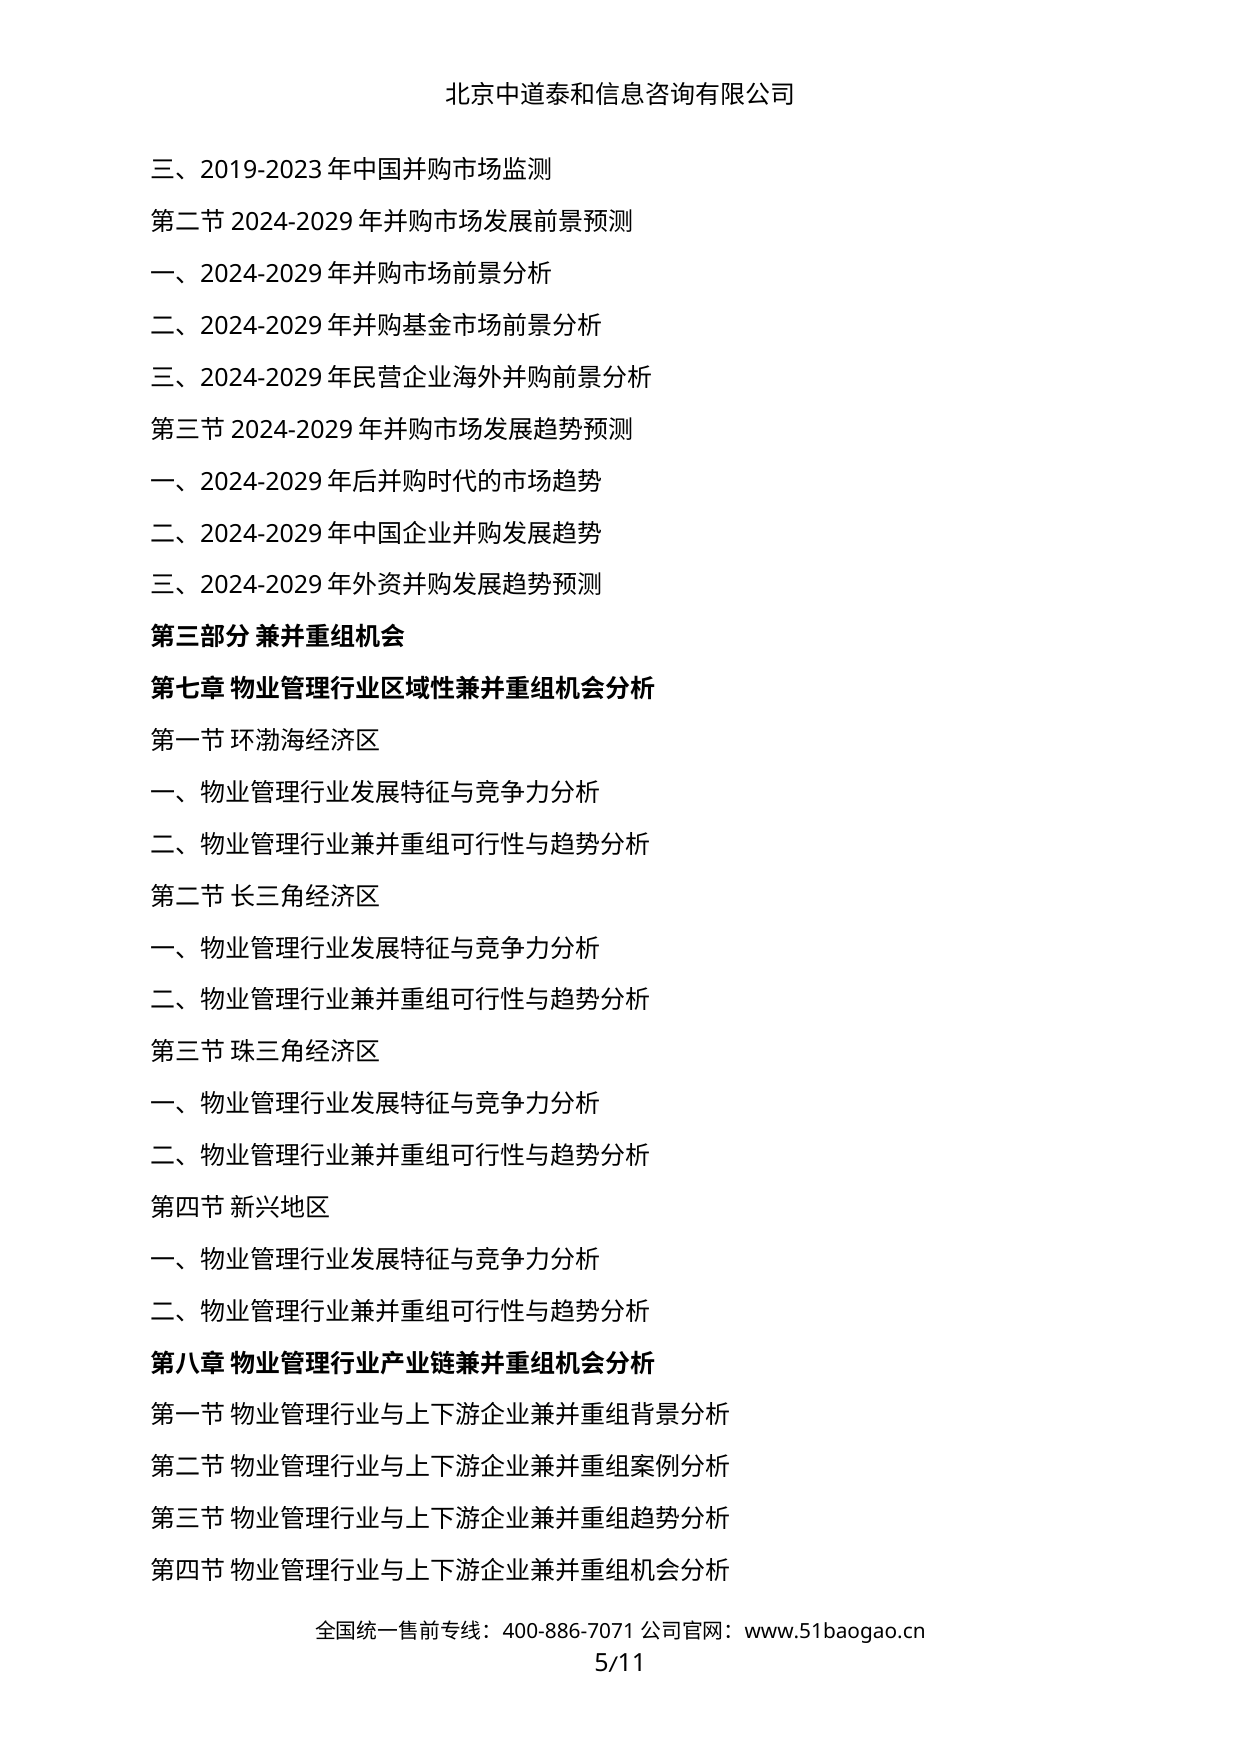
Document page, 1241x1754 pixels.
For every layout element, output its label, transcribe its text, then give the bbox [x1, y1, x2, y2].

text 一、物业管理行业发展特征与竞争力分析 [150, 1239, 1090, 1276]
text 第四节 新兴地区 [150, 1187, 1090, 1224]
text 二、2024-2029年并购基金市场前景分析 [150, 306, 1090, 342]
text 一、物业管理行业发展特征与竞争力分析 [150, 1084, 1090, 1120]
text 第四节 物业管理行业与上下游企业兼并重组机会分析 [150, 1551, 1090, 1587]
text 第二节 2024-2029年并购市场发展前景预测 [150, 202, 1090, 238]
text 二、物业管理行业兼并重组可行性与趋势分析 [150, 1291, 1090, 1327]
text 一、2024-2029年并购市场前景分析 [150, 254, 1090, 290]
text 二、物业管理行业兼并重组可行性与趋势分析 [150, 1136, 1090, 1172]
text 二、物业管理行业兼并重组可行性与趋势分析 [150, 824, 1090, 861]
text 三、2024-2029年民营企业海外并购前景分析 [150, 357, 1090, 394]
text 一、2024-2029年后并购时代的市场趋势 [150, 461, 1090, 497]
text 第三节 2024-2029年并购市场发展趋势预测 [150, 409, 1090, 446]
text 第一节 物业管理行业与上下游企业兼并重组背景分析 [150, 1395, 1090, 1431]
text 第三部分 兼并重组机会 [150, 617, 1090, 653]
text 一、物业管理行业发展特征与竞争力分析 [150, 772, 1090, 809]
text 三、2024-2029年外资并购发展趋势预测 [150, 565, 1090, 601]
text 一、物业管理行业发展特征与竞争力分析 [150, 928, 1090, 964]
text 第八章 物业管理行业产业链兼并重组机会分析 [150, 1343, 1090, 1379]
text 第三节 物业管理行业与上下游企业兼并重组趋势分析 [150, 1499, 1090, 1535]
text 二、物业管理行业兼并重组可行性与趋势分析 [150, 980, 1090, 1016]
text 第三节 珠三角经济区 [150, 1032, 1090, 1068]
text 第一节 环渤海经济区 [150, 721, 1090, 757]
text 第二节 物业管理行业与上下游企业兼并重组案例分析 [150, 1447, 1090, 1483]
text 第七章 物业管理行业区域性兼并重组机会分析 [150, 669, 1090, 705]
text 三、2019-2023年中国并购市场监测 [150, 150, 1090, 186]
text 第二节 长三角经济区 [150, 876, 1090, 912]
text 二、2024-2029年中国企业并购发展趋势 [150, 513, 1090, 549]
